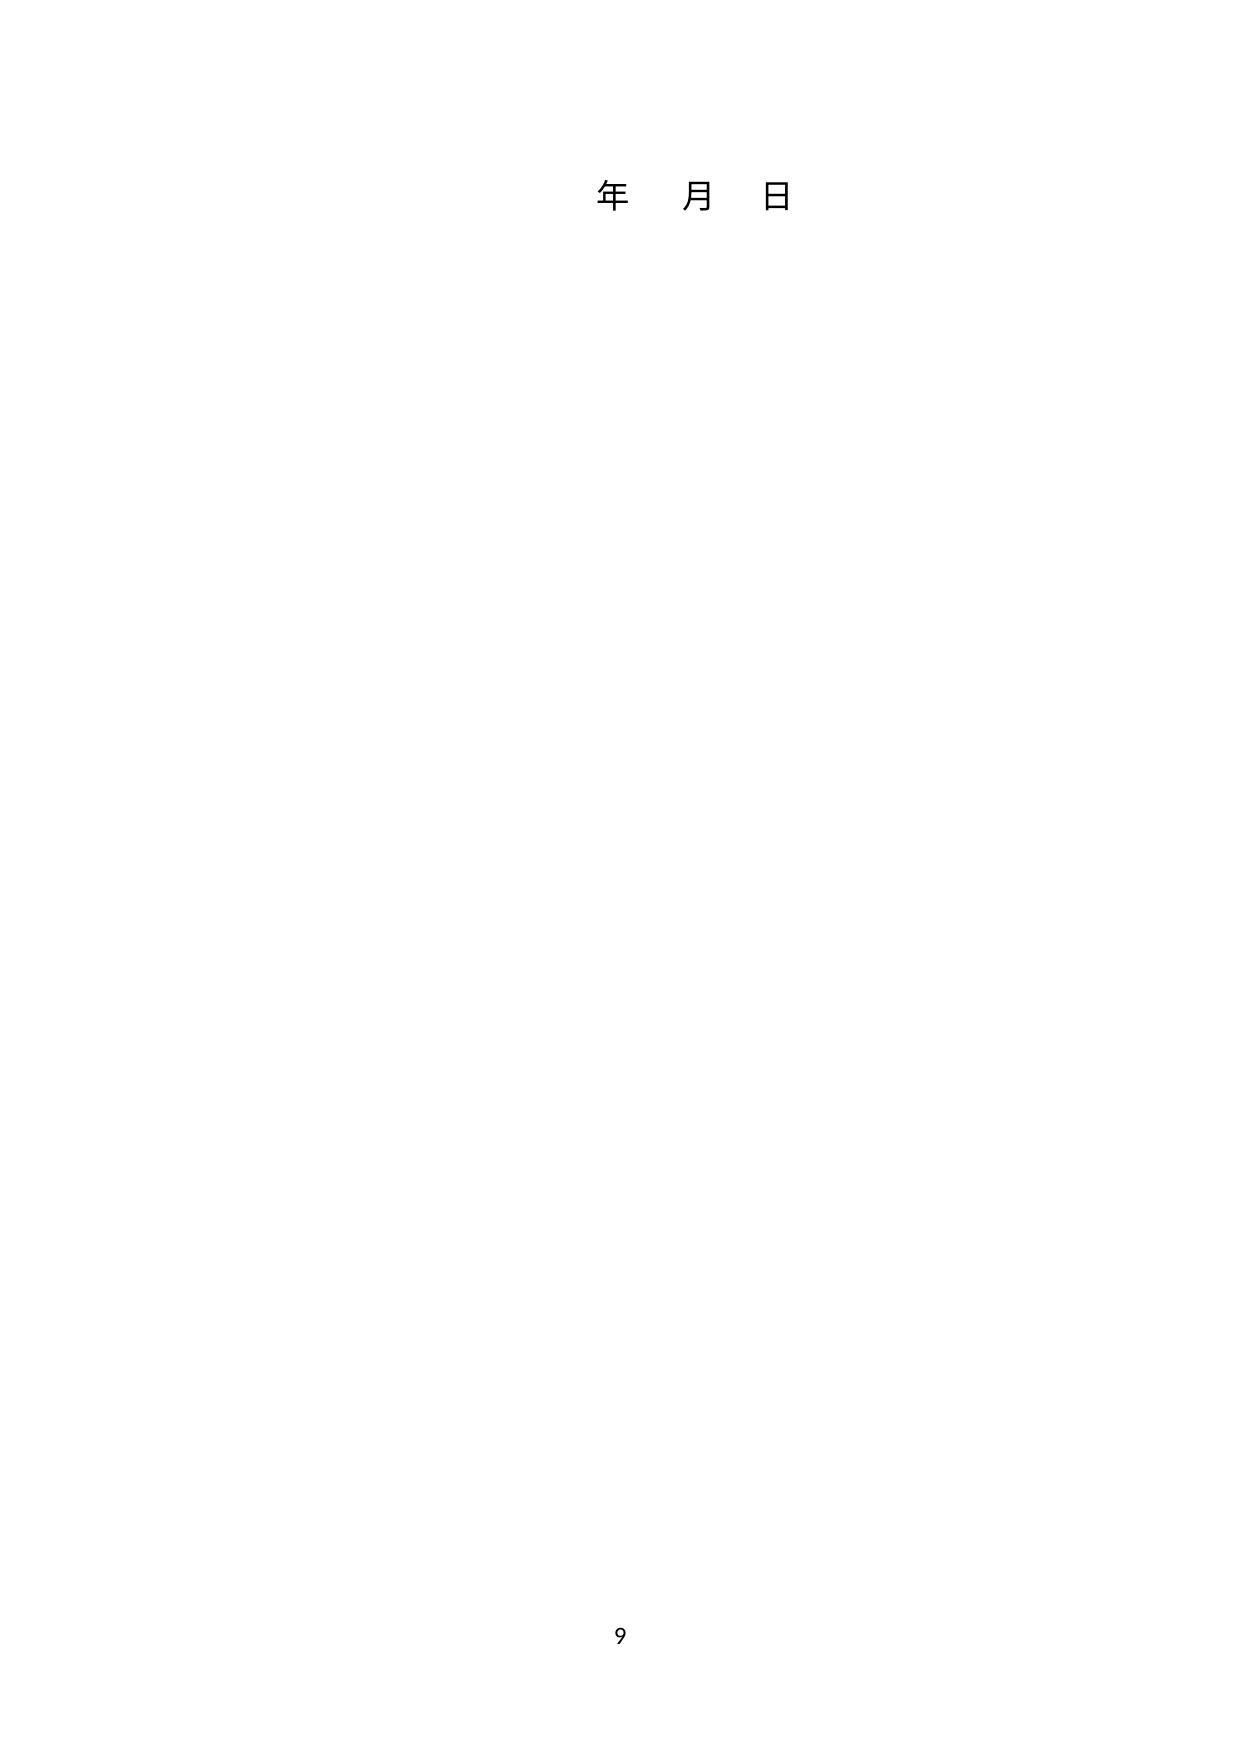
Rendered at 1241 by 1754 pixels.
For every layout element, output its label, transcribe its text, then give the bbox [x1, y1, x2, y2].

text 年 月 日 [187, 162, 1053, 227]
